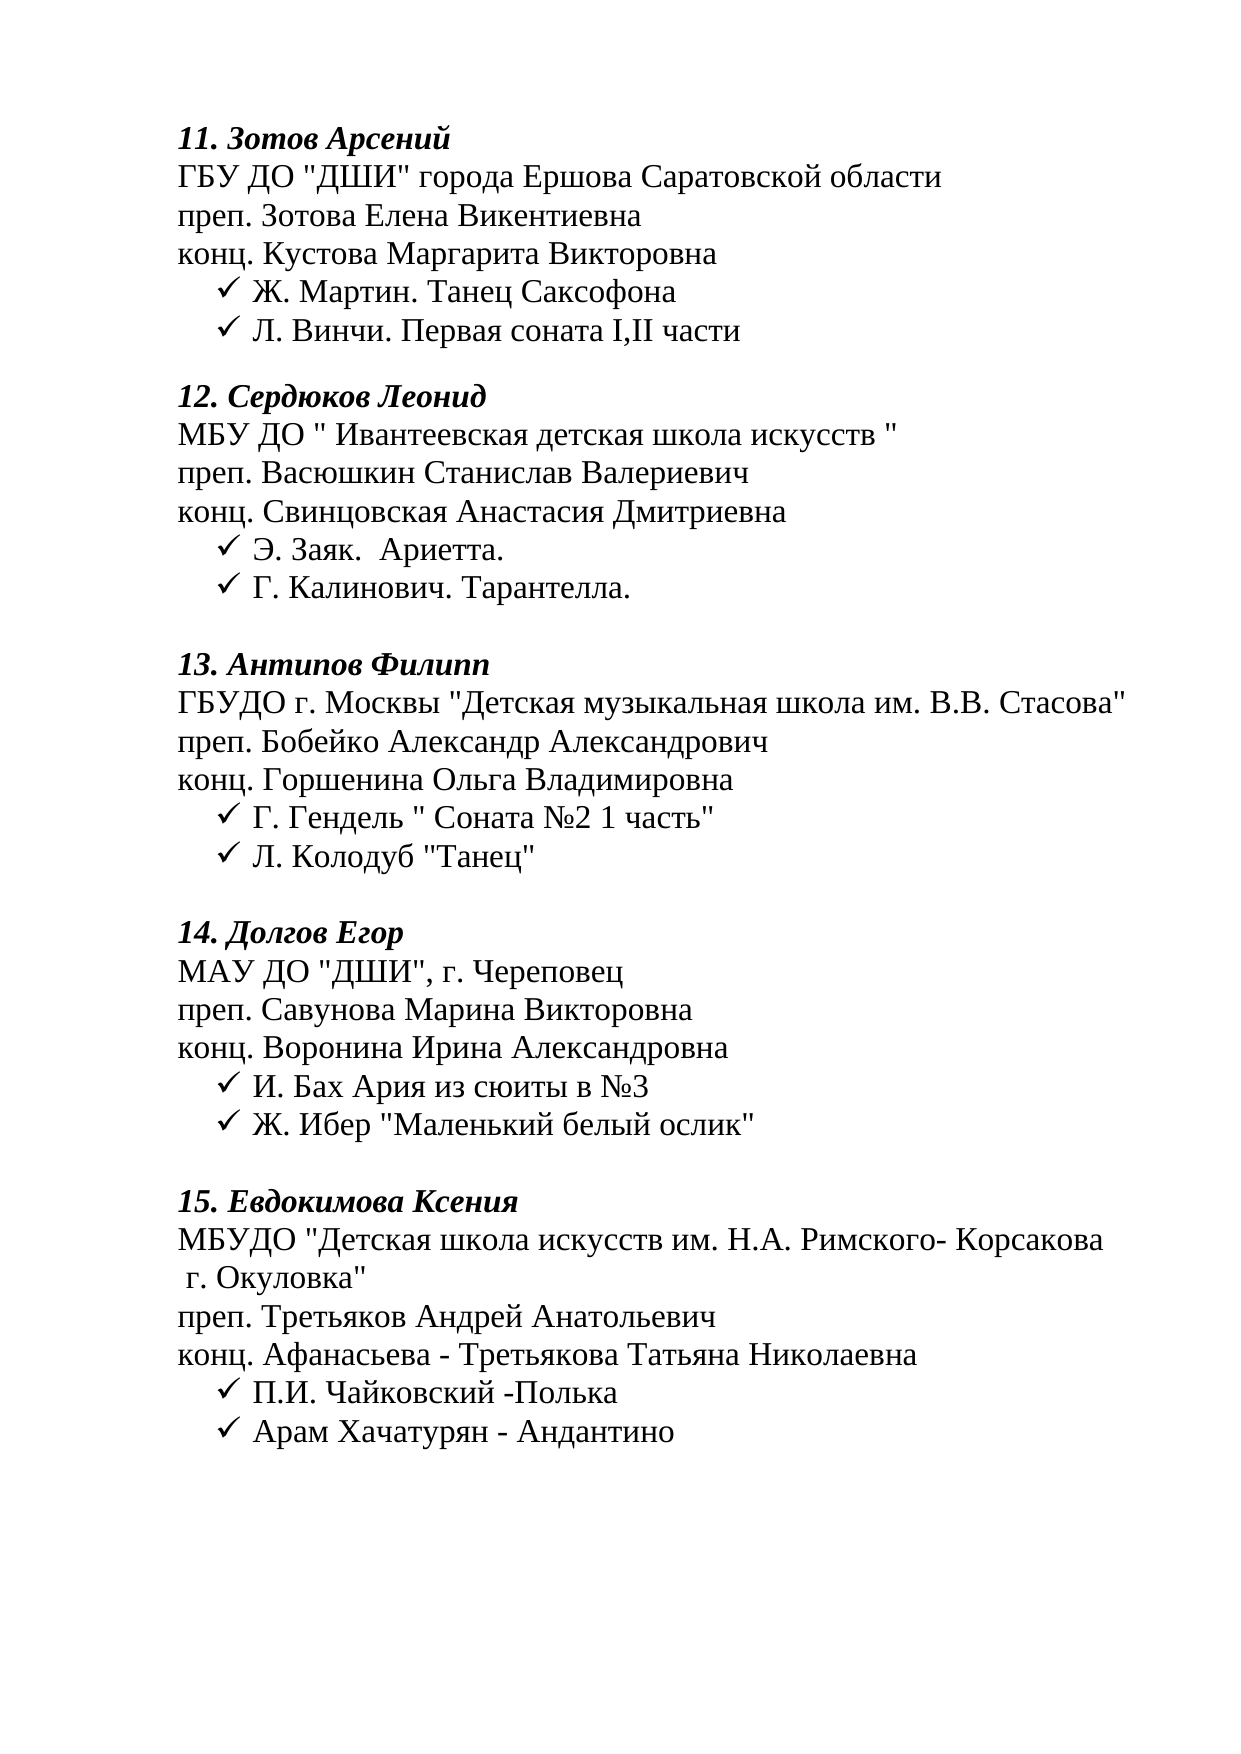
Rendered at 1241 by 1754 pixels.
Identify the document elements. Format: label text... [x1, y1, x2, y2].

list Арам Хачатурян - Андантино [215, 1411, 1152, 1449]
text 12. Сердюков Леонид [177, 376, 1152, 414]
text преп. Васюшкин Станислав Валериевич [177, 453, 1152, 491]
text г. Окуловка" [177, 1258, 1152, 1296]
text ГБУДО г. Москвы "Детская музыкальная школа им. В.В. Стасова" преп. Бобейко Александр Александрович [177, 683, 1152, 759]
text преп. Зотова Елена Викентиевна [177, 195, 1152, 233]
text конц. Кустова Маргарита Викторовна [177, 233, 1152, 271]
text конц. Воронина Ирина Александровна [177, 1028, 1152, 1066]
text преп. Третьяков Андрей Анатольевич [177, 1296, 1152, 1334]
text МБУ ДО " Ивантеевская детская школа искусств " [177, 414, 1152, 453]
text МАУ ДО "ДШИ", г. Череповец [177, 951, 1152, 989]
text конц. Горшенина Ольга Владимировна [177, 759, 1152, 798]
list П.И. Чайковский -Полька [215, 1373, 1152, 1411]
list Г. Гендель " Соната №2 1 часть" [215, 798, 1152, 836]
list Ж. Ибер "Маленький белый ослик" [215, 1104, 1152, 1143]
text МБУДО "Детская школа искусств им. Н.А. Римского- Корсакова [177, 1219, 1152, 1258]
text 15. Евдокимова Ксения [177, 1181, 1152, 1219]
list Л. Колодуб "Танец" [215, 836, 1152, 874]
text конц. Свинцовская Анастасия Дмитриевна [177, 491, 1152, 529]
list Э. Заяк. Ариетта. [215, 529, 1152, 568]
text преп. Савунова Марина Викторовна [177, 989, 1152, 1028]
list Л. Винчи. Первая соната I,II части [215, 310, 1152, 348]
text 13. Антипов Филипп [177, 644, 1152, 683]
list Ж. Мартин. Танец Саксофона [215, 271, 1152, 310]
text 14. Долгов Егор [177, 913, 1152, 951]
text конц. Афанасьева - Третьякова Татьяна Николаевна [177, 1334, 1152, 1373]
list Г. Калинович. Тарантелла. [215, 568, 1152, 606]
text ГБУ ДО "ДШИ" города Ершова Саратовской области [177, 156, 1152, 195]
text 11. Зотов Арсений [177, 118, 1152, 156]
list И. Бах Ария из сюиты в №3 [215, 1066, 1152, 1104]
